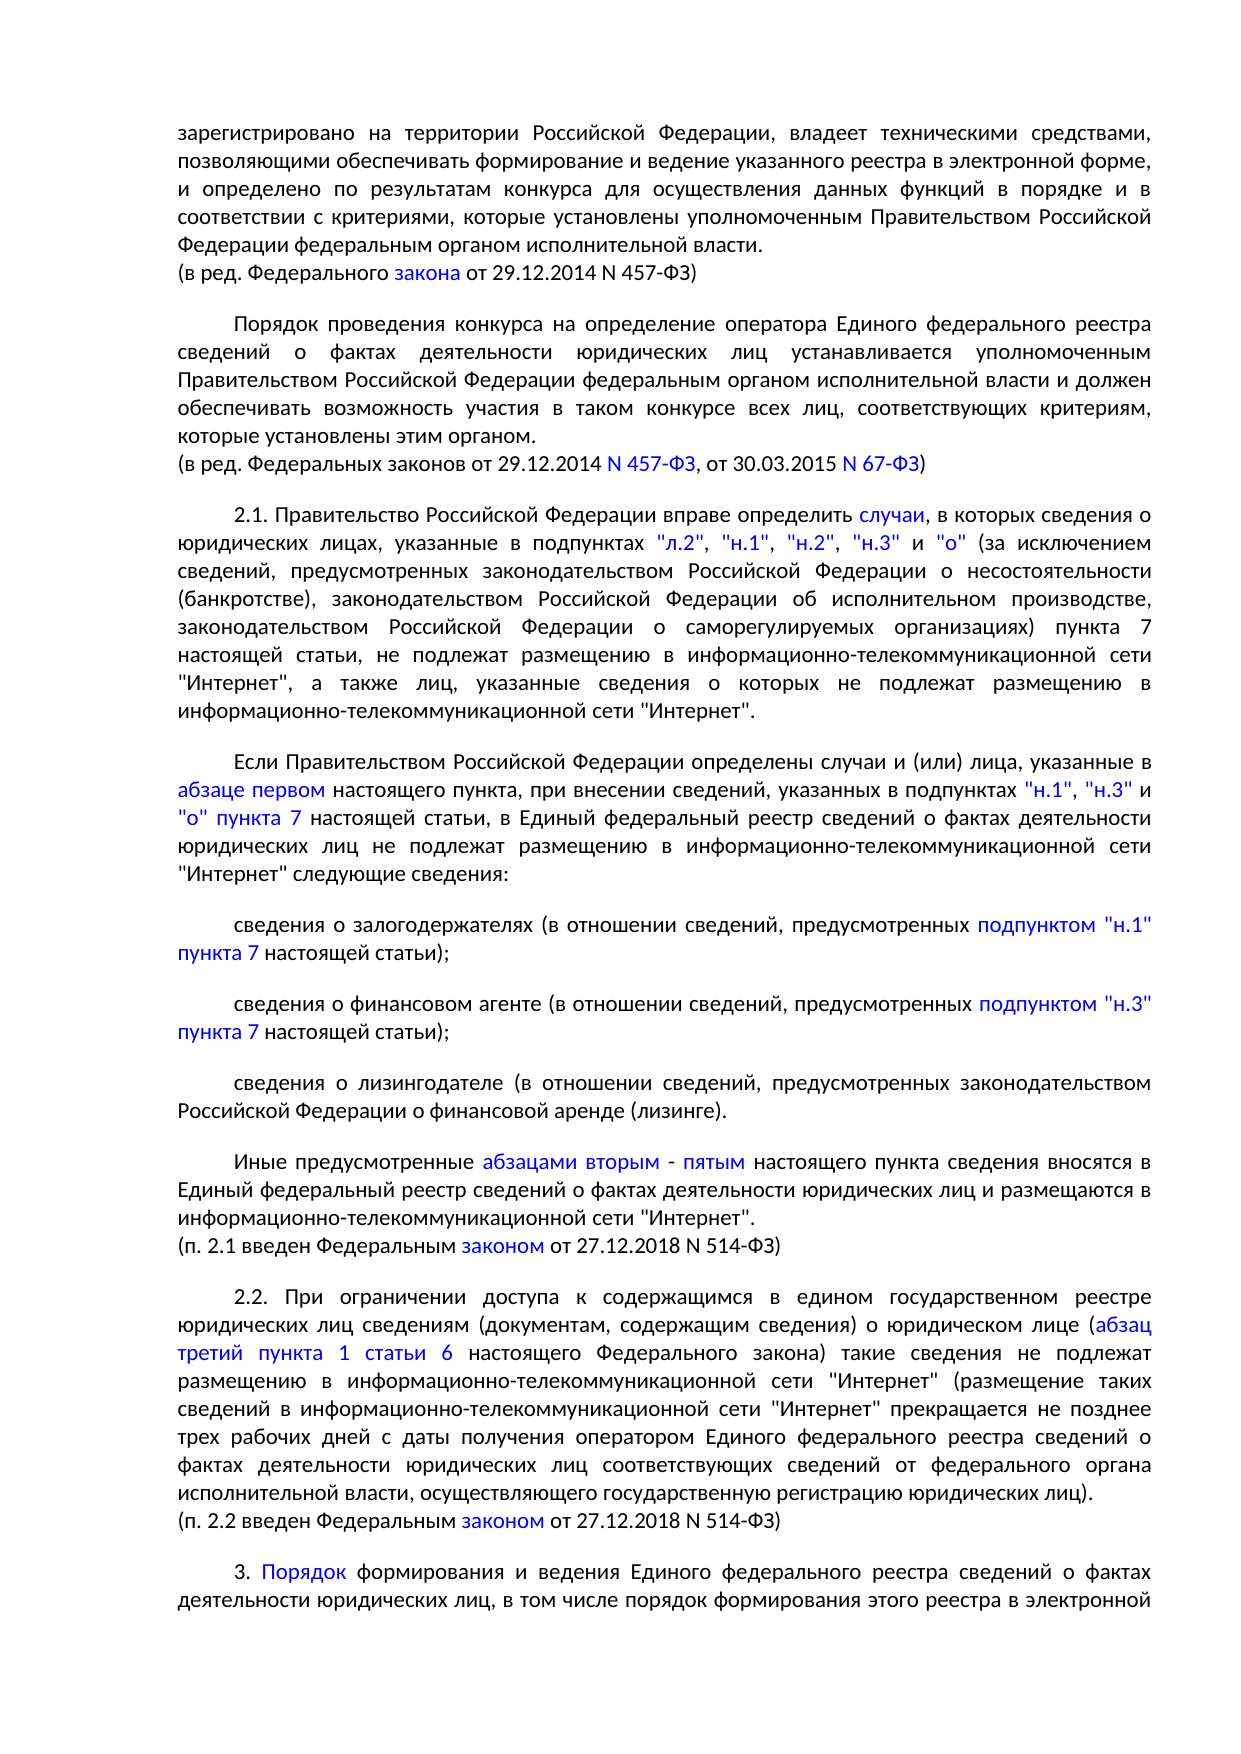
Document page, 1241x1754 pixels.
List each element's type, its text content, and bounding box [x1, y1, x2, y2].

text Порядок проведения конкурса на определение оператора Единого федерального реестра сведений о фактах деятельности юридических лиц устанавливается уполномоченным Правительством Российской Федерации федеральным органом исполнительной власти и должен обеспечивать возможность участия в таком конкурсе всех лиц, соответствующих критериям, которые установлены этим органом. [177, 309, 1152, 449]
text сведения о залогодержателях (в отношении сведений, предусмотренных подпунктом "н.1" пункта 7 настоящей статьи); [177, 910, 1152, 966]
text (п. 2.2 введен Федеральным законом от 27.12.2018 N 514-ФЗ) [177, 1506, 1152, 1534]
text (в ред. Федерального закона от 29.12.2014 N 457-ФЗ) [177, 258, 1152, 286]
text (в ред. Федеральных законов от 29.12.2014 N 457-ФЗ, от 30.03.2015 N 67-ФЗ) [177, 449, 1152, 477]
text сведения о финансовом агенте (в отношении сведений, предусмотренных подпунктом "н.3" пункта 7 настоящей статьи); [177, 989, 1152, 1045]
text (п. 2.1 введен Федеральным законом от 27.12.2018 N 514-ФЗ) [177, 1231, 1152, 1259]
text Если Правительством Российской Федерации определены случаи и (или) лица, указанные в абзаце первом настоящего пункта, при внесении сведений, указанных в подпунктах "н.1", "н.3" и "о" пункта 7 настоящей статьи, в Единый федеральный реестр сведений о фактах деятельности юридических лиц не подлежат размещению в информационно-телекоммуникационной сети "Интернет" следующие сведения: [177, 747, 1152, 887]
text Иные предусмотренные абзацами вторым - пятым настоящего пункта сведения вносятся в Единый федеральный реестр сведений о фактах деятельности юридических лиц и размещаются в информационно-телекоммуникационной сети "Интернет". [177, 1147, 1152, 1231]
text 2.2. При ограничении доступа к содержащимся в едином государственном реестре юридических лиц сведениям (документам, содержащим сведения) о юридическом лице (абзац третий пункта 1 статьи 6 настоящего Федерального закона) такие сведения не подлежат размещению в информационно-телекоммуникационной сети "Интернет" (размещение таких сведений в информационно-телекоммуникационной сети "Интернет" прекращается не позднее трех рабочих дней с даты получения оператором Единого федерального реестра сведений о фактах деятельности юридических лиц соответствующих сведений от федерального органа исполнительной власти, осуществляющего государственную регистрацию юридических лиц). [177, 1282, 1152, 1506]
text сведения о лизингодателе (в отношении сведений, предусмотренных законодательством Российской Федерации о финансовой аренде (лизинге). [177, 1068, 1152, 1124]
text 2.1. Правительство Российской Федерации вправе определить случаи, в которых сведения о юридических лицах, указанные в подпунктах "л.2", "н.1", "н.2", "н.3" и "о" (за исключением сведений, предусмотренных законодательством Российской Федерации о несостоятельности (банкротстве), законодательством Российской Федерации об исполнительном производстве, законодательством Российской Федерации о саморегулируемых организациях) пункта 7 настоящей статьи, не подлежат размещению в информационно-телекоммуникационной сети "Интернет", а также лиц, указанные сведения о которых не подлежат размещению в информационно-телекоммуникационной сети "Интернет". [177, 500, 1152, 724]
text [177, 1557, 1152, 1613]
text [177, 118, 1152, 258]
